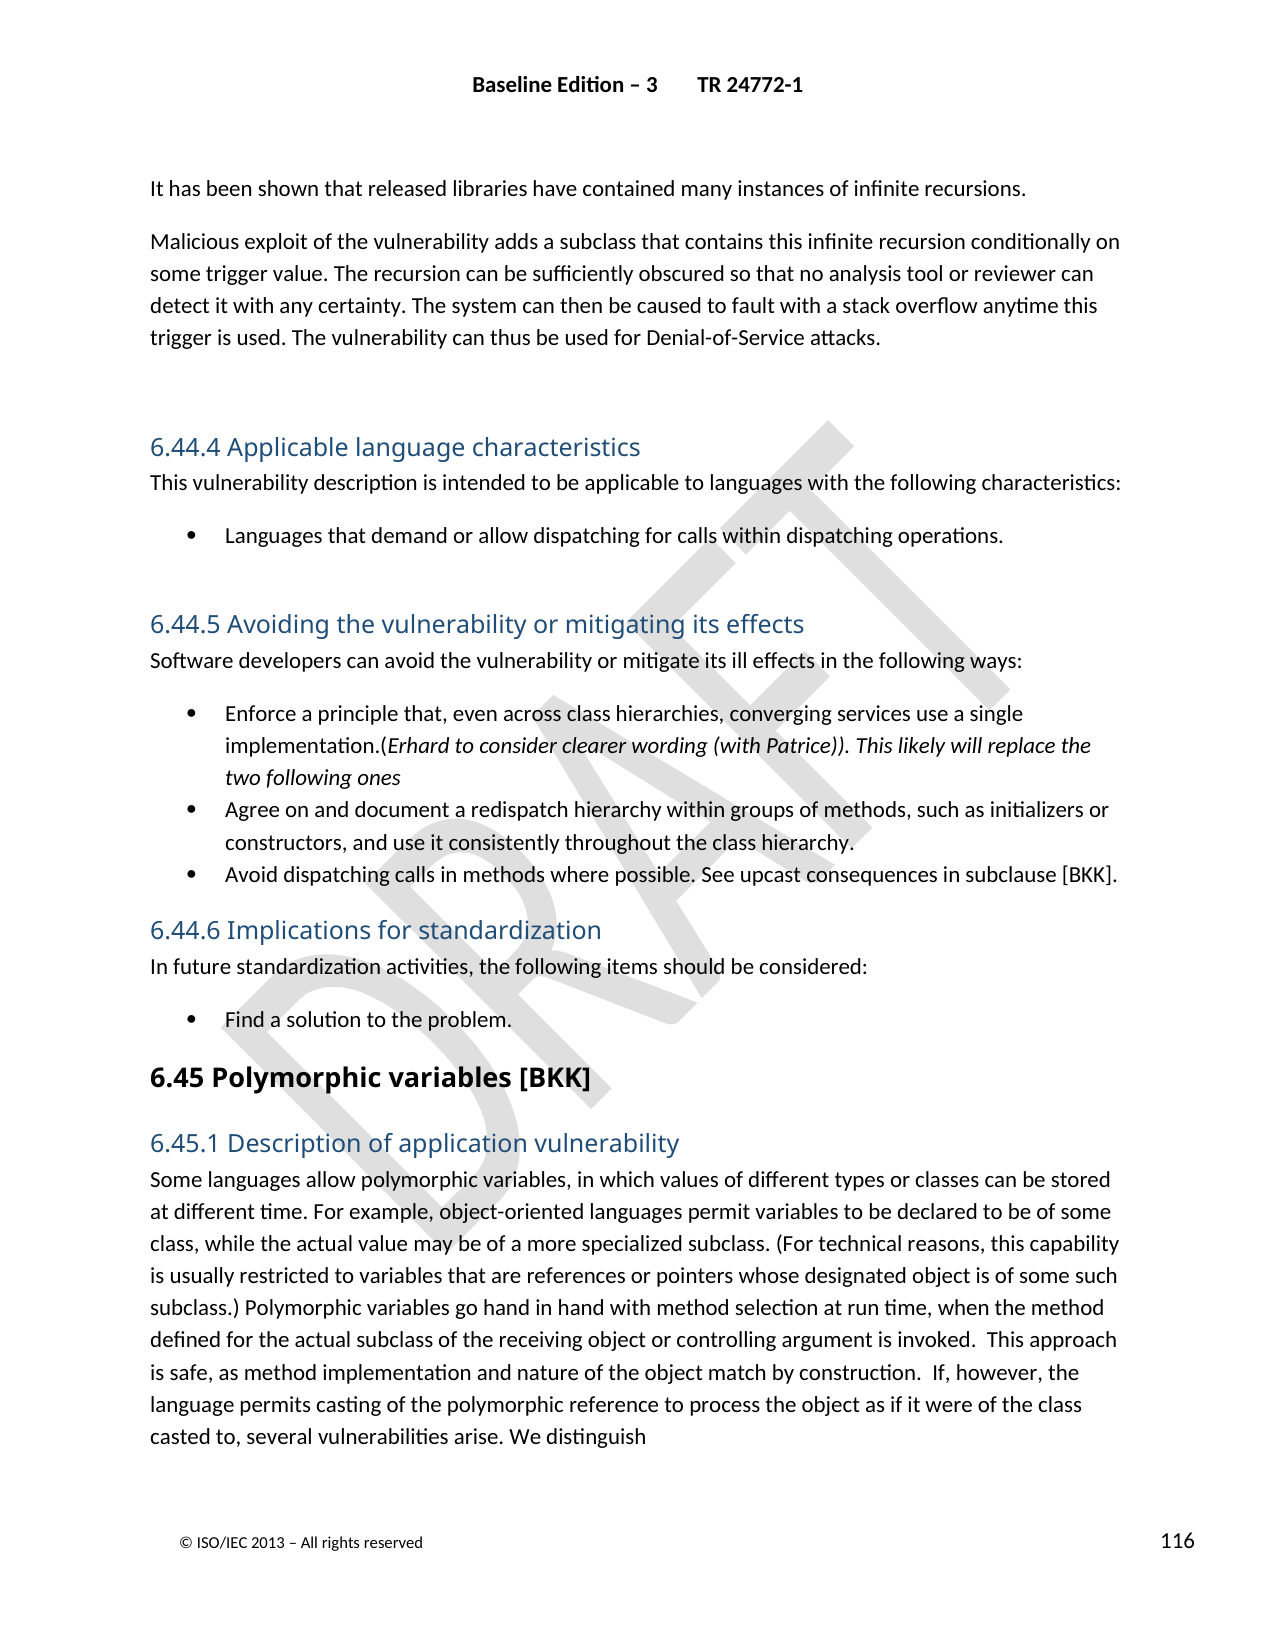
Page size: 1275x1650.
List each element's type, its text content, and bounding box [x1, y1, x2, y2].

subtitle 6.45 Polymorphic variables [BKK] [150, 1058, 1125, 1095]
text This vulnerability description is intended to be applicable to languages with the following characteristics: [150, 468, 1125, 497]
list Enforce a principle that, even across class hierarchies, converging services use a single implementation.(Erhard to consider clearer wording (with Patrice)). This likely will replace the two following ones [187, 699, 1125, 791]
list Agree on and document a redispatch hierarchy within groups of methods, such as initializers or constructors, and use it consistently throughout the class hierarchy. [187, 796, 1125, 856]
subtitle 6.45.1 Description of application vulnerability [150, 1126, 1125, 1159]
subtitle 6.44.4 Applicable language characteristics [150, 429, 1125, 463]
list Find a solution to the problem. [187, 1005, 1125, 1033]
list Avoid dispatching calls in methods where possible. See upcast consequences in subclause [BKK]. [187, 860, 1125, 888]
subtitle 6.44.6 Implications for standardization [150, 913, 1125, 947]
text Some languages allow polymorphic variables, in which values of different types or classes can be stored at different time. For example, object-oriented languages permit variables to be declared to be of some class, while the actual value may be of a more specialized subclass. (For technical reasons, this capability is usually restricted to variables that are references or pointers whose designated object is of some such subclass.) Polymorphic variables go hand in hand with method selection at run time, when the method defined for the actual subclass of the receiving object or controlling argument is invoked. This approach is safe, as method implementation and nature of the object match by construction. If, however, the language permits casting of the polymorphic reference to process the object as if it were of the class casted to, several vulnerabilities arise. We distinguish [150, 1165, 1125, 1450]
text Software developers can avoid the vulnerability or mitigate its ill effects in the following ways: [150, 646, 1125, 674]
text Malicious exploit of the vulnerability adds a subclass that contains this infinite recursion conditionally on some trigger value. The recursion can be sufficiently obscured so that no analysis tool or reviewer can detect it with any certainty. The system can then be caused to fault with a stack overflow anytime this trigger is used. The vulnerability can thus be used for Denial-of-Service attacks. [150, 227, 1125, 351]
list Languages that demand or allow dispatching for calls within dispatching operations. [187, 522, 1125, 549]
text In future standardization activities, the following items should be considered: [150, 952, 1125, 980]
subtitle 6.44.5 Avoiding the vulnerability or mitigating its effects [150, 607, 1125, 641]
text It has been shown that released libraries have contained many instances of infinite recursions. [150, 174, 1125, 202]
